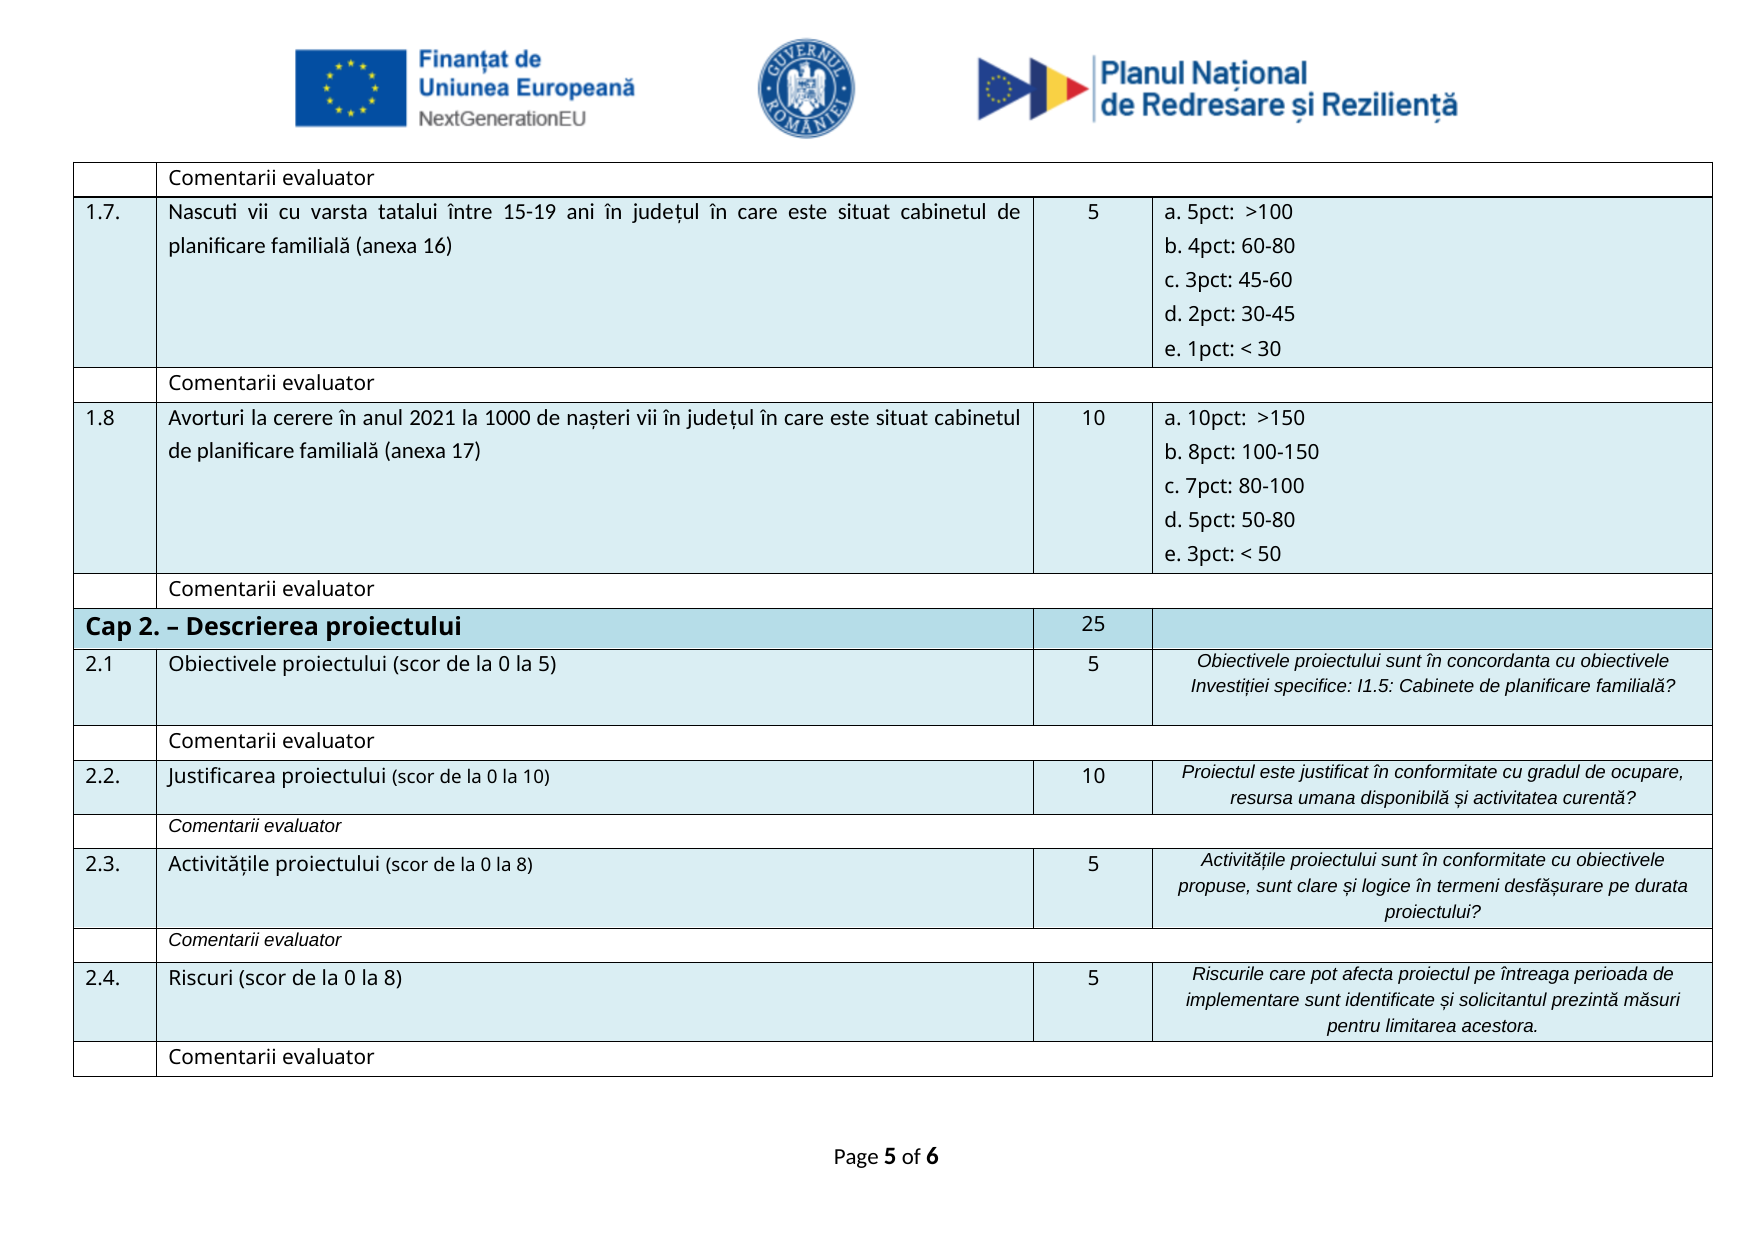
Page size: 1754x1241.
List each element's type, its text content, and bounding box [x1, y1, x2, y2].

table_cell 5 [1034, 849, 1152, 927]
table_cell Riscurile care pot afecta proiectul pe întreaga perioada de implementare sunt identificate și solicitantul prezintă măsuri pentru limitarea acestora. [1153, 963, 1712, 1041]
table_cell Comentarii evaluator [157, 1042, 1712, 1076]
table_cell [74, 929, 156, 962]
table_cell Activitățile proiectului (scor de la 0 la 8) [157, 849, 1033, 927]
table_cell 5 [1034, 963, 1152, 1041]
table_cell 2.4. [74, 963, 156, 1041]
table_cell [74, 726, 156, 760]
picture [237, 17, 1465, 162]
table_cell Comentarii evaluator [157, 163, 1712, 196]
table_cell Cap 2. – Descrierea proiectului [74, 609, 1033, 648]
table_cell [74, 163, 156, 196]
table_cell Comentarii evaluator [157, 929, 1712, 962]
table_cell [74, 815, 156, 848]
table_cell Comentarii evaluator [157, 726, 1712, 760]
table_cell Avorturi la cerere în anul 2021 la 1000 de nașteri vii în județul în care este situat cabinetul de planificare familială (anexa 17) [157, 403, 1033, 573]
table_cell 1.7. [74, 198, 156, 367]
table_cell 2.1 [74, 650, 156, 725]
table_cell 5 [1034, 198, 1152, 367]
table_cell Comentarii evaluator [157, 368, 1712, 402]
table_cell 10 [1034, 403, 1152, 573]
table_cell a. 5pct: >100 b. 4pct: 60-80 c. 3pct: 45-60 d. 2pct: 30-45 e. 1pct: < 30 [1153, 198, 1712, 367]
table_cell [74, 1042, 156, 1076]
table_cell Obiectivele proiectului (scor de la 0 la 5) [157, 650, 1033, 725]
table_cell 5 [1034, 650, 1152, 725]
table_cell 10 [1034, 761, 1152, 814]
table_cell 2.3. [74, 849, 156, 927]
table_cell a. 10pct: >150 b. 8pct: 100-150 c. 7pct: 80-100 d. 5pct: 50-80 e. 3pct: < 50 [1153, 403, 1712, 573]
table_cell Riscuri (scor de la 0 la 8) [157, 963, 1033, 1041]
table_cell Justificarea proiectului (scor de la 0 la 10) [157, 761, 1033, 814]
table_cell 25 [1034, 609, 1152, 648]
table_cell [1153, 609, 1712, 648]
table_cell Activitățile proiectului sunt în conformitate cu obiectivele propuse, sunt clare și logice în termeni desfășurare pe durata proiectului? [1153, 849, 1712, 927]
table_cell Proiectul este justificat în conformitate cu gradul de ocupare, resursa umana disponibilă și activitatea curentă? [1153, 761, 1712, 814]
table_cell Comentarii evaluator [157, 574, 1712, 608]
table_cell Nascuti vii cu varsta tatalui între 15-19 ani în județul în care este situat cabinetul de planificare familială (anexa 16) [157, 198, 1033, 367]
table_cell Comentarii evaluator [157, 815, 1712, 848]
table_cell [74, 574, 156, 608]
table_cell 2.2. [74, 761, 156, 814]
table_cell Obiectivele proiectului sunt în concordanta cu obiectivele Investiției specifice: I1.5: Cabinete de planificare familială? [1153, 650, 1712, 725]
table_cell [74, 368, 156, 402]
table_cell 1.8 [74, 403, 156, 573]
